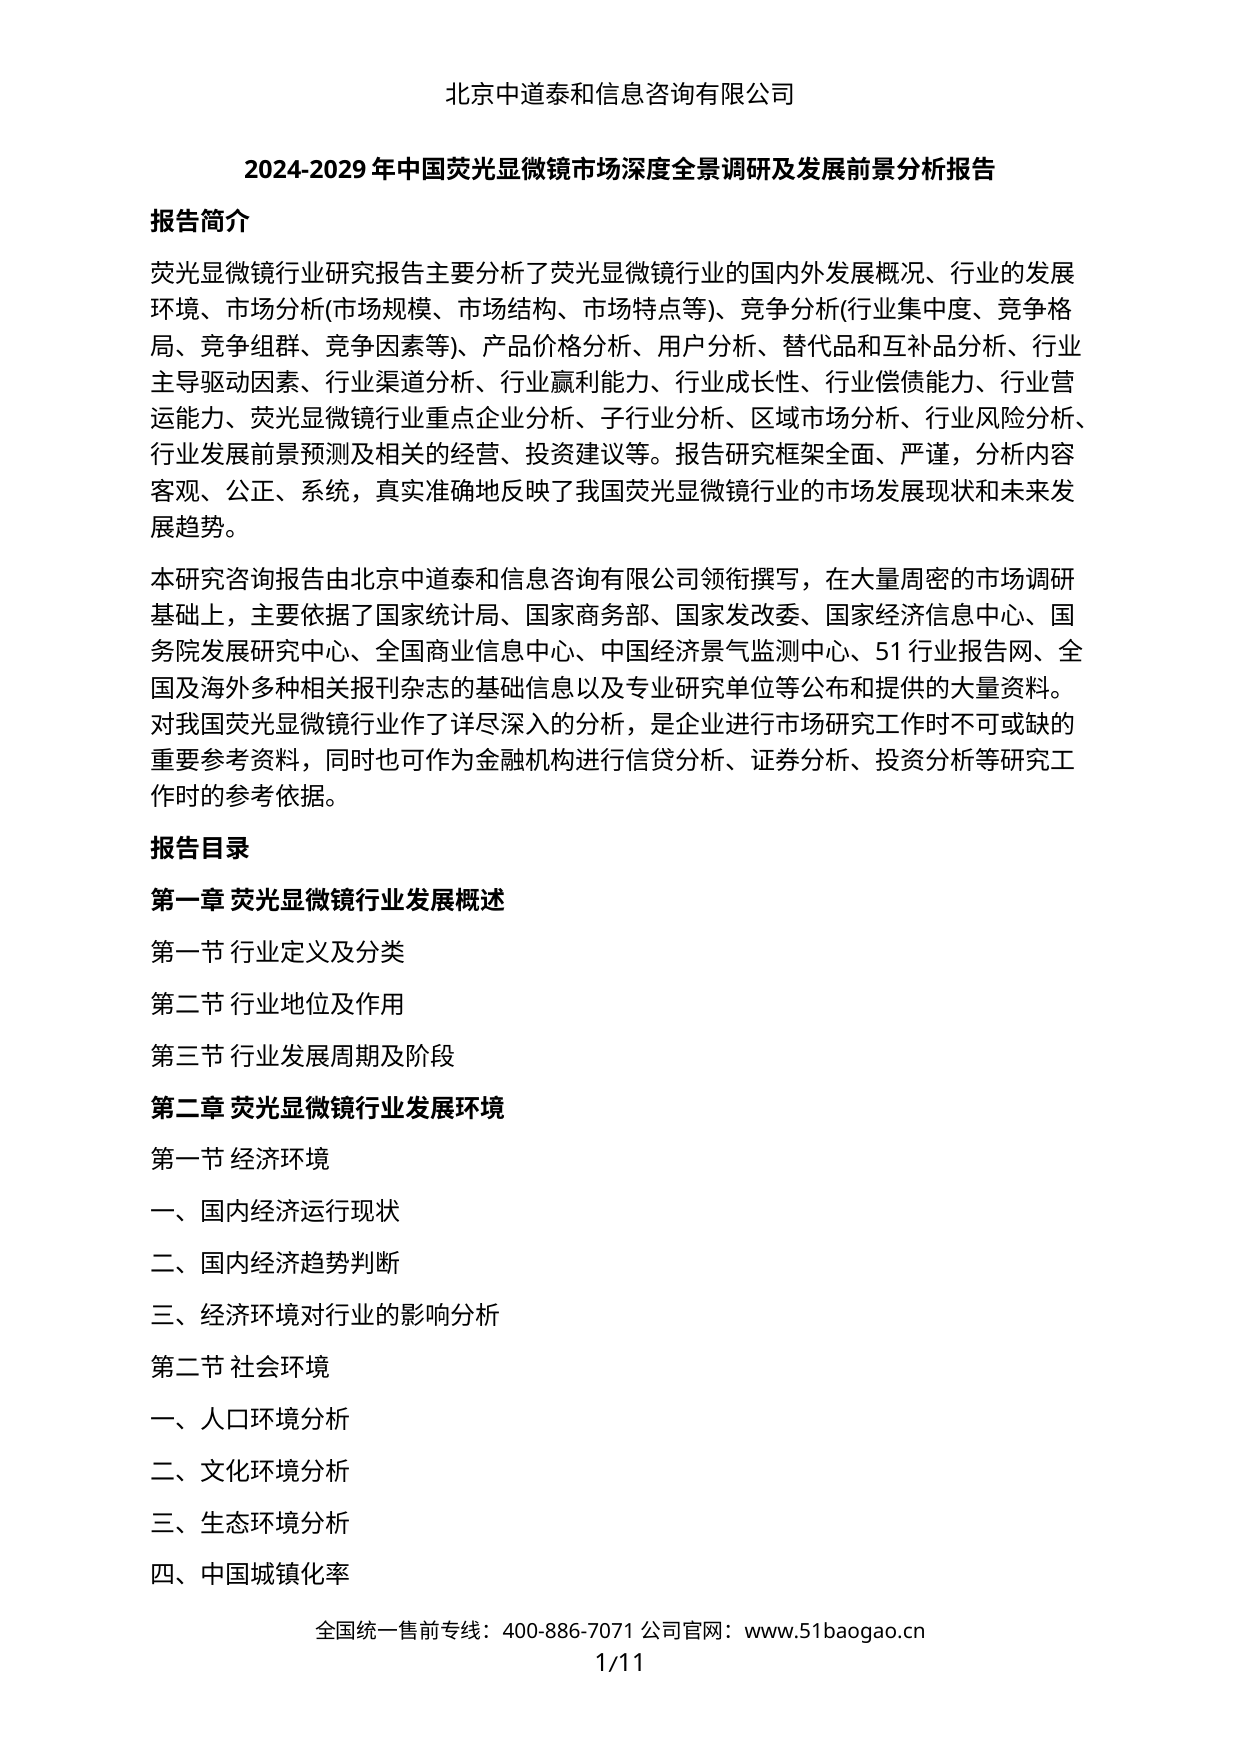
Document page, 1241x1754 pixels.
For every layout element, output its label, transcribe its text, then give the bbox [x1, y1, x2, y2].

text 第二章 荧光显微镜行业发展环境 [150, 1088, 1090, 1124]
text 第三节 行业发展周期及阶段 [150, 1036, 1090, 1072]
text 报告简介 [150, 202, 1090, 238]
text 第一章 荧光显微镜行业发展概述 [150, 881, 1090, 917]
text 三、经济环境对行业的影响分析 [150, 1296, 1090, 1332]
text 二、国内经济趋势判断 [150, 1244, 1090, 1280]
text 四、中国城镇化率 [150, 1555, 1090, 1591]
text 2024-2029年中国荧光显微镜市场深度全景调研及发展前景分析报告 [150, 150, 1090, 186]
text 三、生态环境分析 [150, 1503, 1090, 1539]
text 第二节 行业地位及作用 [150, 984, 1090, 1021]
text 第一节 经济环境 [150, 1140, 1090, 1176]
text 本研究咨询报告由北京中道泰和信息咨询有限公司领衔撰写，在大量周密的市场调研基础上，主要依据了国家统计局、国家商务部、国家发改委、国家经济信息中心、国务院发展研究中心、全国商业信息中心、中国经济景气监测中心、51行业报告网、全国及海外多种相关报刊杂志的基础信息以及专业研究单位等公布和提供的大量资料。对我国荧光显微镜行业作了详尽深入的分析，是企业进行市场研究工作时不可或缺的重要参考资料，同时也可作为金融机构进行信贷分析、证券分析、投资分析等研究工作时的参考依据。 [150, 559, 1090, 813]
text 二、文化环境分析 [150, 1451, 1090, 1487]
text 第一节 行业定义及分类 [150, 932, 1090, 969]
text 报告目录 [150, 829, 1090, 865]
text 一、人口环境分析 [150, 1399, 1090, 1436]
text 一、国内经济运行现状 [150, 1192, 1090, 1228]
text 荧光显微镜行业研究报告主要分析了荧光显微镜行业的国内外发展概况、行业的发展环境、市场分析(市场规模、市场结构、市场特点等)、竞争分析(行业集中度、竞争格局、竞争组群、竞争因素等)、产品价格分析、用户分析、替代品和互补品分析、行业主导驱动因素、行业渠道分析、行业赢利能力、行业成长性、行业偿债能力、行业营运能力、荧光显微镜行业重点企业分析、子行业分析、区域市场分析、行业风险分析、行业发展前景预测及相关的经营、投资建议等。报告研究框架全面、严谨，分析内容客观、公正、系统，真实准确地反映了我国荧光显微镜行业的市场发展现状和未来发展趋势。 [150, 254, 1090, 544]
text 第二节 社会环境 [150, 1347, 1090, 1384]
